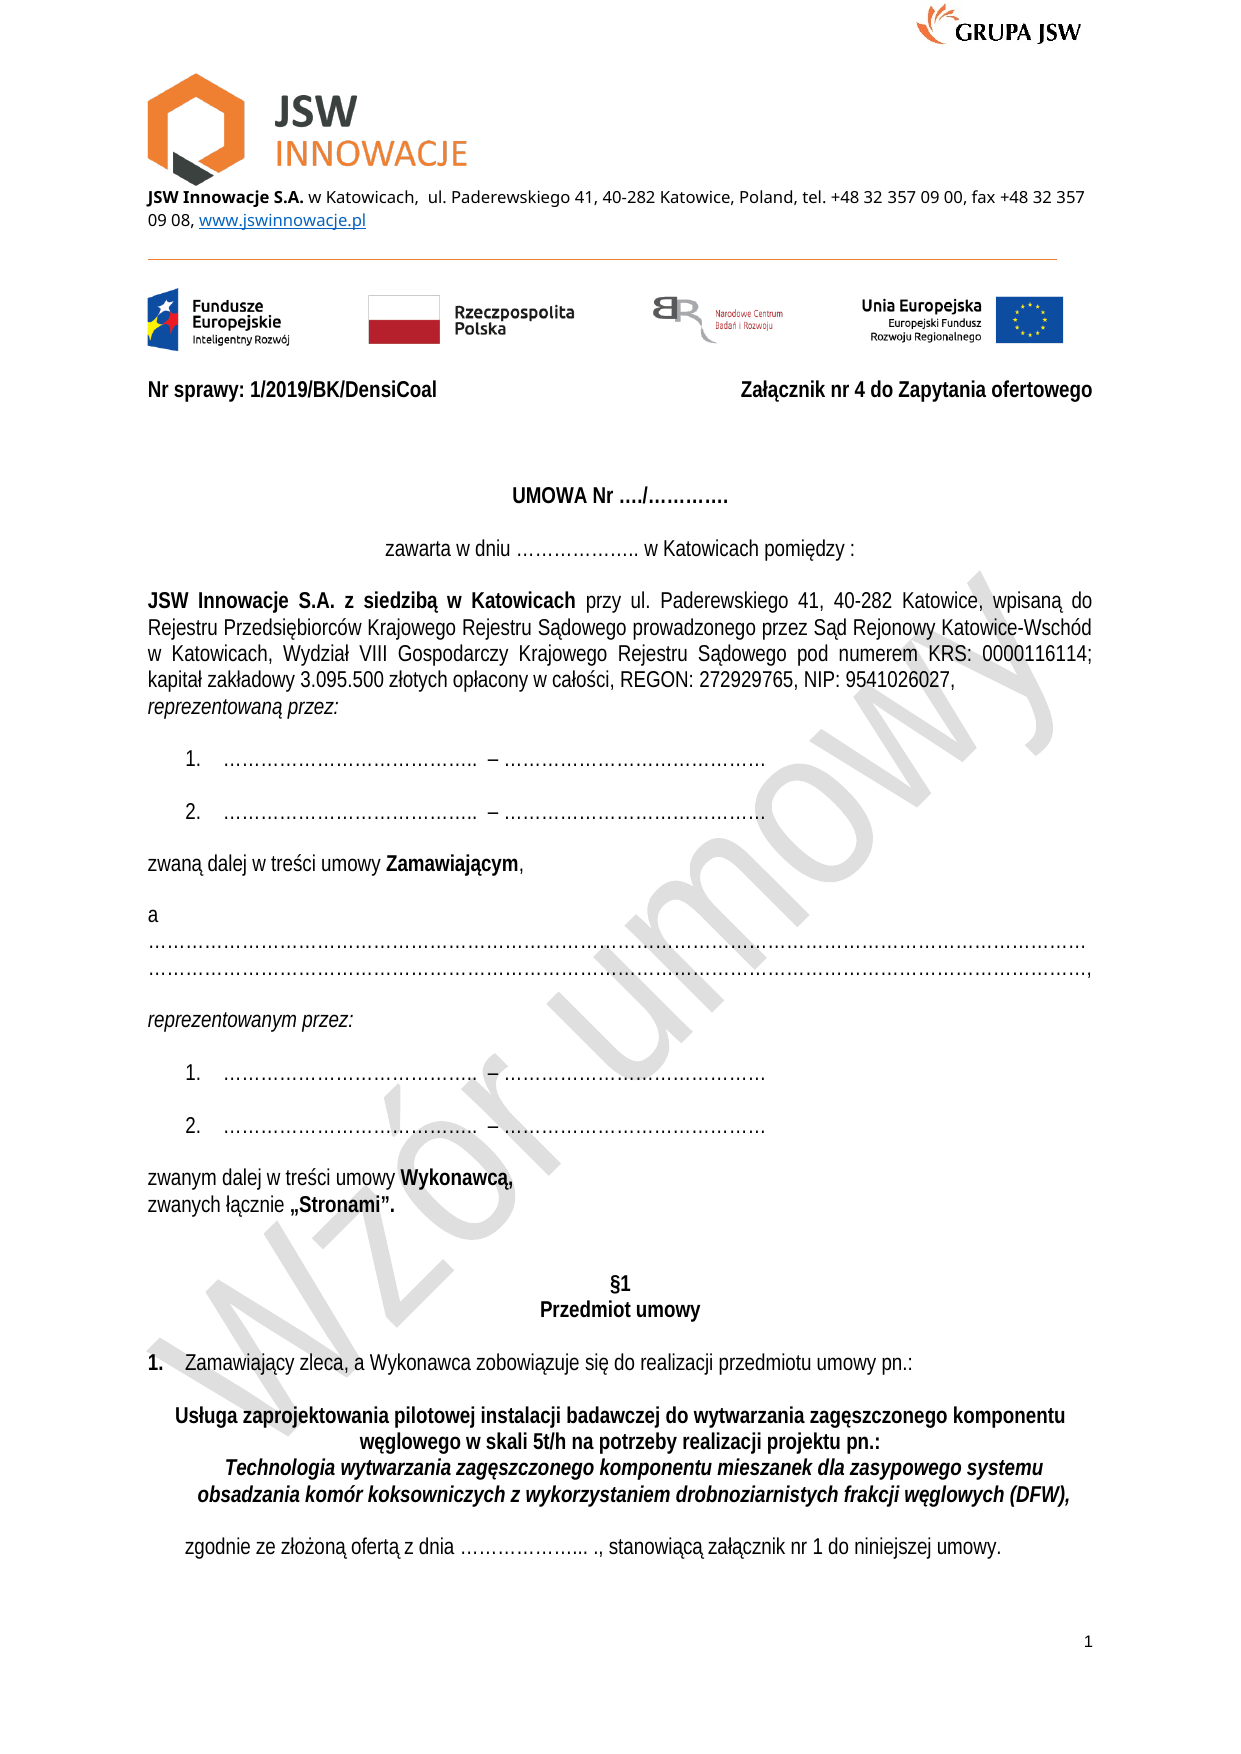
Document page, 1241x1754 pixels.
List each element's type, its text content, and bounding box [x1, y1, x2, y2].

list ………………………………….. – …………………………………… [185, 798, 1093, 824]
text Przedmiot umowy [148, 1296, 1093, 1322]
text a [148, 901, 1093, 927]
list ………………………………….. – …………………………………… [185, 745, 1093, 772]
text …………………………………………………………………………………………………………………………………………………………………………………………………………………………………………………………………………, [148, 927, 1093, 980]
text Technologia wytwarzania zagęszczonego komponentu mieszanek dla zasypowego systemu obsadzania komór koksowniczych z wykorzystaniem drobnoziarnistych frakcji węglowych (DFW), [177, 1454, 1093, 1507]
list ………………………………….. – …………………………………… [185, 1059, 1093, 1085]
text zgodnie ze złożoną ofertą z dnia ………………... ., stanowiącą załącznik nr 1 do niniejszej umowy. [185, 1533, 1093, 1560]
text zwaną dalej w treści umowy Zamawiającym, [148, 849, 1093, 876]
picture [147, 288, 1064, 351]
text zawarta w dniu ……………….. w Katowicach pomiędzy : [148, 534, 1093, 561]
list ………………………………….. – …………………………………… [185, 1112, 1093, 1138]
picture [909, 0, 1087, 51]
text zwanym dalej w treści umowy Wykonawcą, [148, 1164, 1093, 1191]
list Zamawiający zleca, a Wykonawca zobowiązuje się do realizacji przedmiotu umowy pn.: [148, 1349, 1093, 1375]
text zwanych łącznie „Stronami”. [148, 1191, 1093, 1217]
text reprezentowaną przez: [148, 693, 1093, 719]
picture [147, 73, 467, 186]
text JSW Innowacje S.A. z siedzibą w Katowicach przy ul. Paderewskiego 41, 40-282 Katowice, wpisaną do Rejestru Przedsiębiorców Krajowego Rejestru Sądowego prowadzonego przez Sąd Rejonowy Katowice-Wschód w Katowicach, Wydział VIII Gospodarczy Krajowego Rejestru Sądowego pod numerem KRS: 0000116114; kapitał zakładowy 3.095.500 złotych opłacony w całości, REGON: 272929765, NIP: 9541026027, [148, 587, 1093, 693]
text §1 [148, 1270, 1093, 1296]
text reprezentowanym przez: [148, 1006, 1093, 1033]
text Usługa zaprojektowania pilotowej instalacji badawczej do wytwarzania zagęszczonego komponentu węglowego w skali 5t/h na potrzeby realizacji projektu pn.: [148, 1402, 1093, 1454]
text UMOWA Nr …./…………. [148, 482, 1093, 508]
